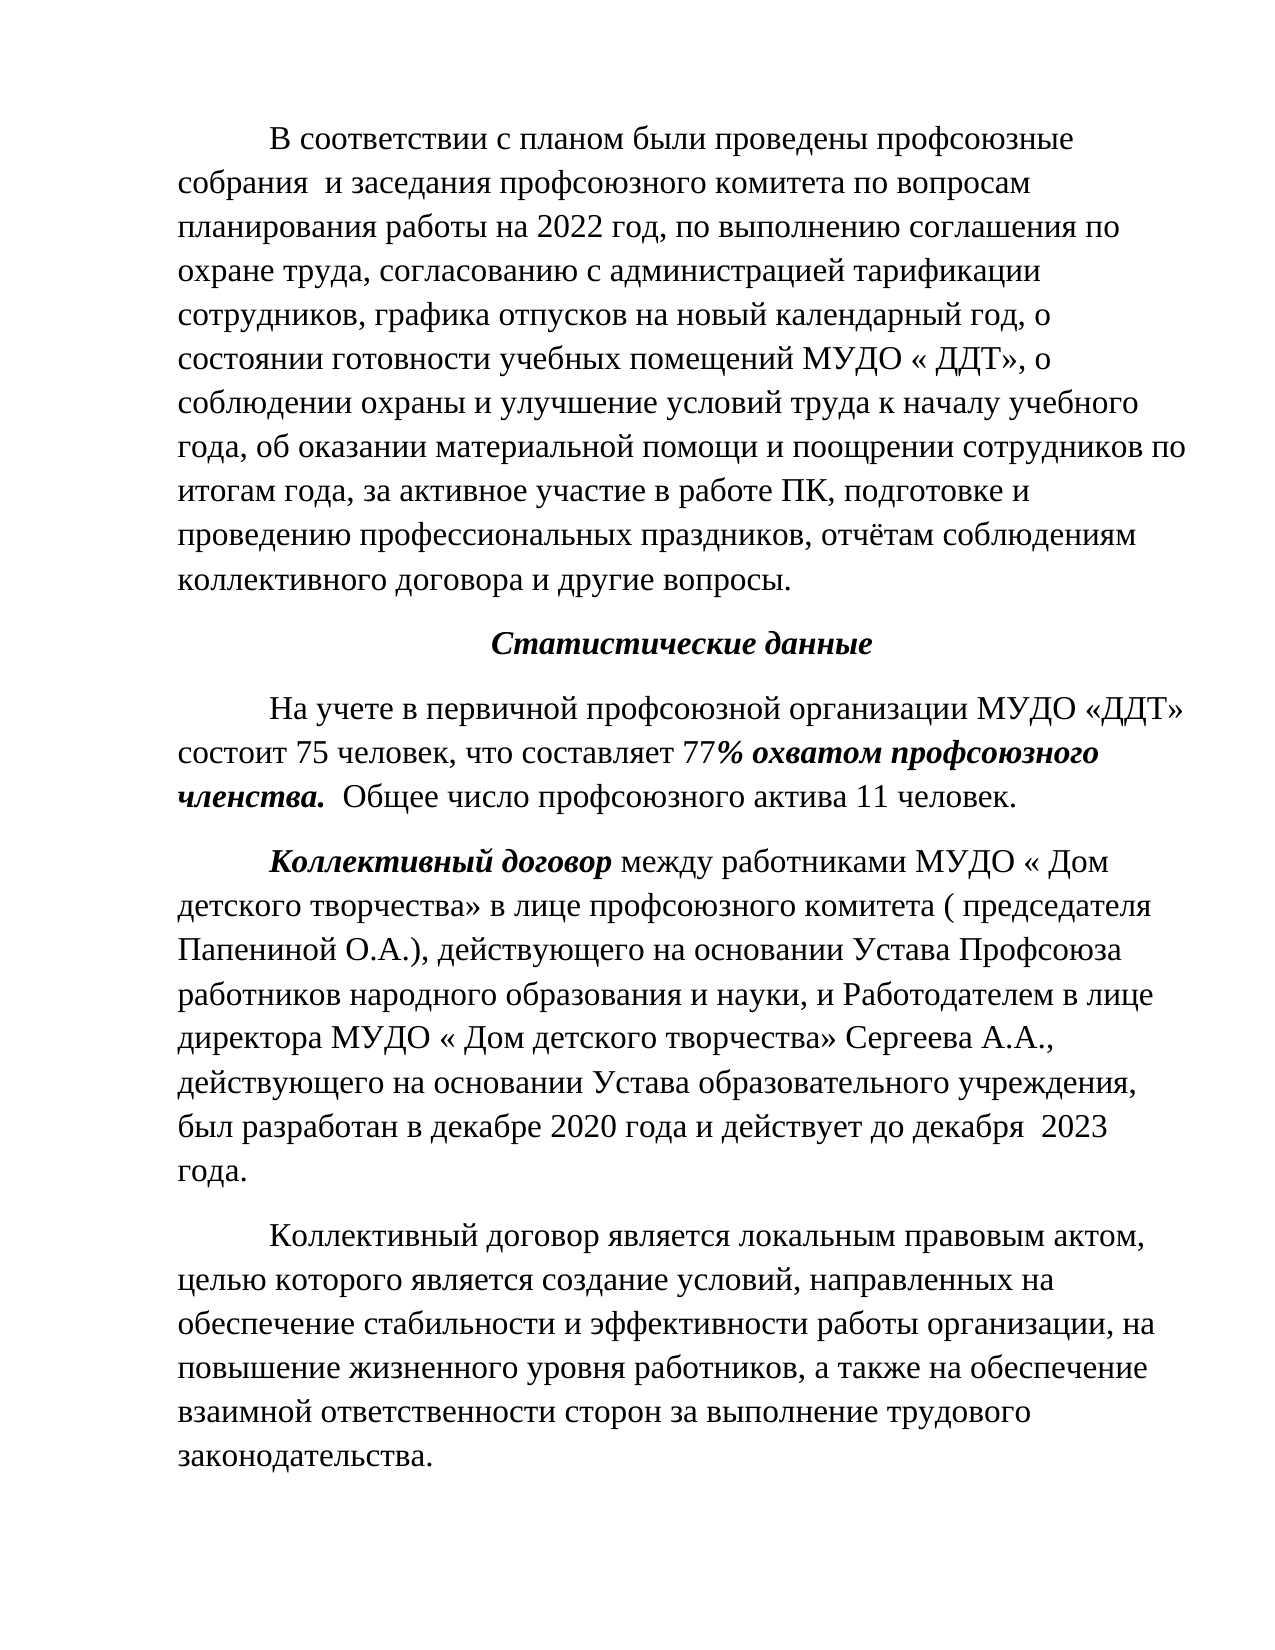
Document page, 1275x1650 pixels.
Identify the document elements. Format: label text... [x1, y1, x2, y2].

text Коллективный договор между работниками МУДО « Дом детского творчества» в лице профсоюзного комитета ( председателя Папениной О.А.), действующего на основании Устава Профсоюза работников народного образования и науки, и Работодателем в лице директора МУДО « Дом детского творчества» Сергеева А.А., действующего на основании Устава образовательного учреждения, был разработан в декабре 2020 года и действует до декабря 2023 года. [177, 842, 1186, 1188]
text В соответствии с планом были проведены профсоюзные собрания и заседания профсоюзного комитета по вопросам планирования работы на 2022 год, по выполнению соглашения по охране труда, согласованию с администрацией тарификации сотрудников, графика отпусков на новый календарный год, о состоянии готовности учебных помещений МУДО « ДДТ», о соблюдении охраны и улучшение условий труда к началу учебного года, об оказании материальной помощи и поощрении сотрудников по итогам года, за активное участие в работе ПК, подготовке и проведению профессиональных праздников, отчётам соблюдениям коллективного договора и другие вопросы. [177, 118, 1186, 597]
text Статистические данные [177, 624, 1186, 662]
text На учете в первичной профсоюзной организации МУДО «ДДТ» состоит 75 человек, что составляет 77% охватом профсоюзного членства. Общее число профсоюзного актива 11 человек. [177, 688, 1186, 815]
text Коллективный договор является локальным правовым актом, целью которого является создание условий, направленных на обеспечение стабильности и эффективности работы организации, на повышение жизненного уровня работников, а также на обеспечение взаимной ответственности сторон за выполнение трудового законодательства. [177, 1215, 1186, 1473]
